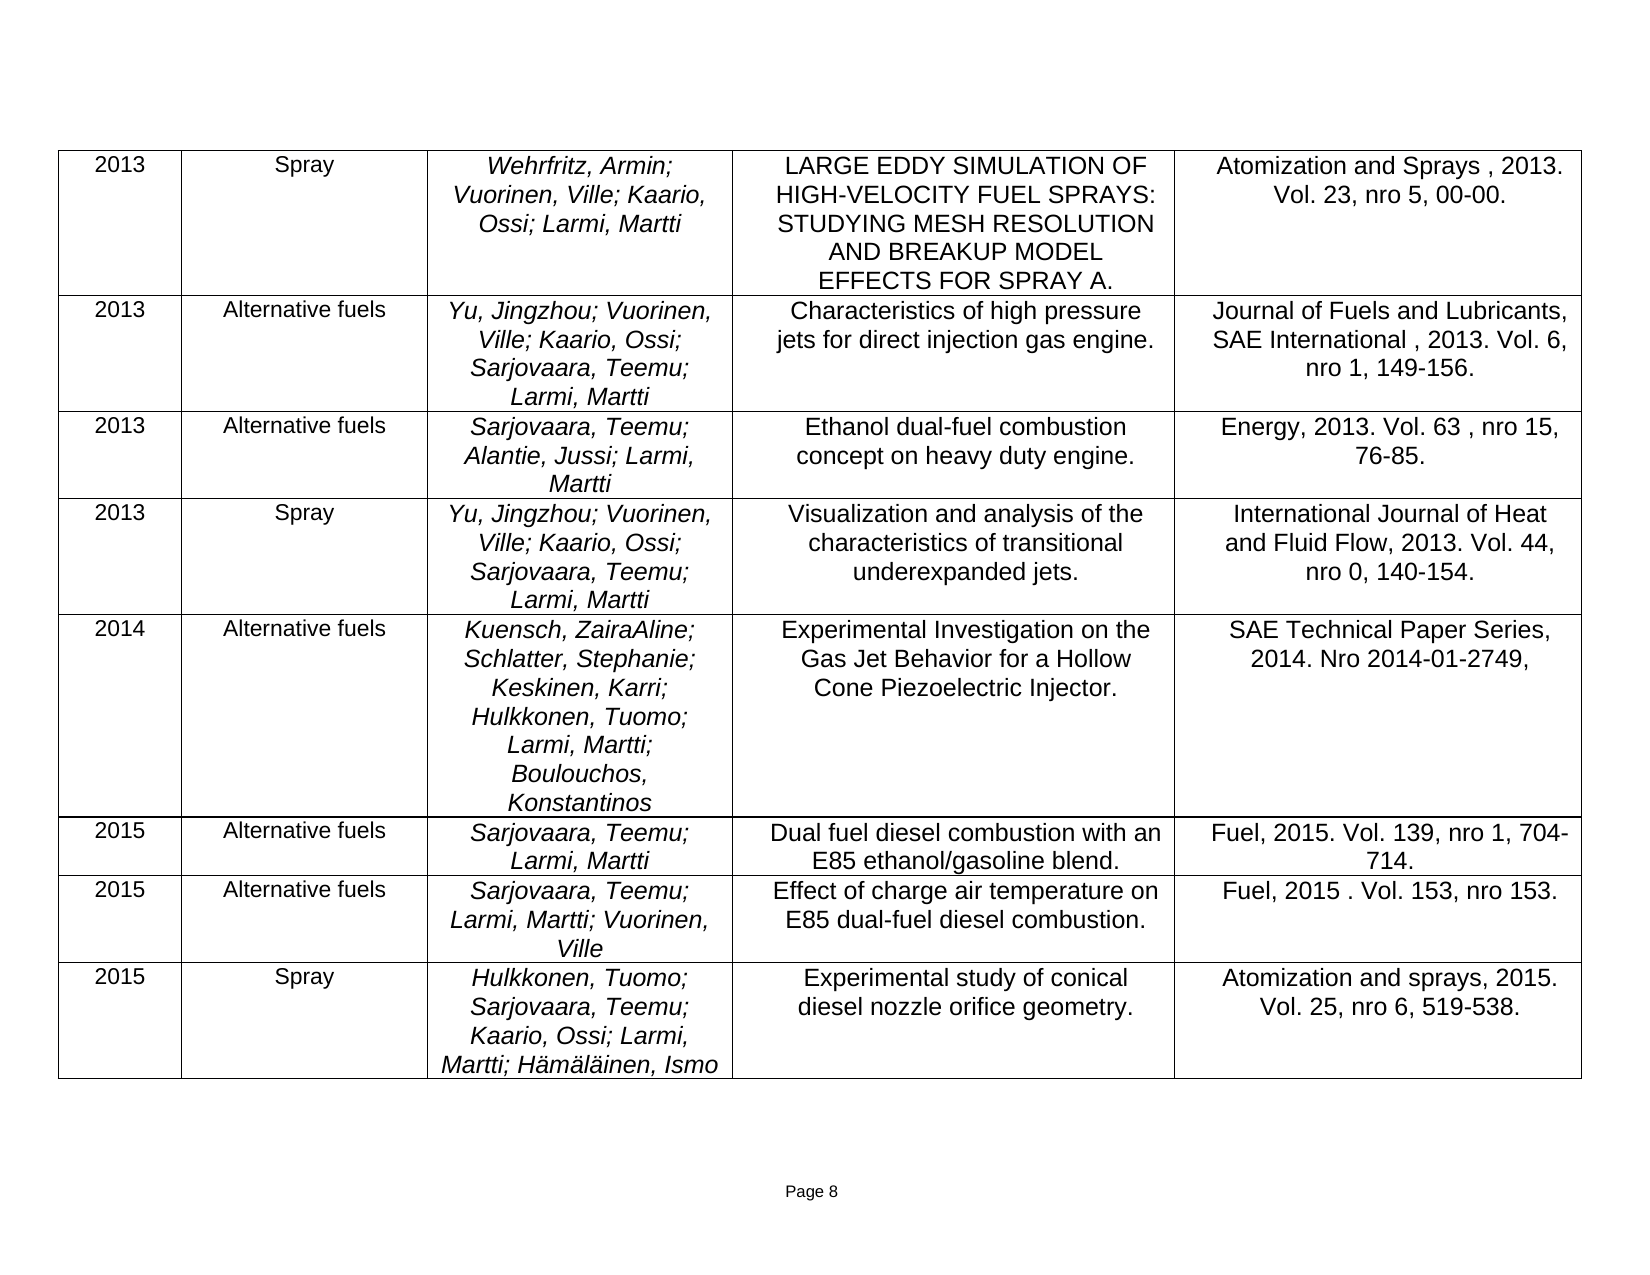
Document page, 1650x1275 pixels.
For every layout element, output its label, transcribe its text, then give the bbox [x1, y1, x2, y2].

table_cell 2015 [59, 963, 181, 1078]
table_cell Sarjovaara, Teemu; Larmi, Martti; Vuorinen, Ville [428, 876, 732, 962]
table_cell International Journal of Heat and Fluid Flow, 2013. Vol. 44, nro 0, 140-154. [1175, 499, 1581, 614]
table_cell 2013 [59, 296, 181, 411]
table_cell Fuel, 2015 . Vol. 153, nro 153. [1175, 876, 1581, 962]
table_cell Fuel, 2015. Vol. 139, nro 1, 704-714. [1175, 818, 1581, 875]
table_cell LARGE EDDY SIMULATION OF HIGH-VELOCITY FUEL SPRAYS: STUDYING MESH RESOLUTION AND BREAKUP MODEL EFFECTS FOR SPRAY A. [733, 151, 1174, 295]
table_cell Alternative fuels [182, 818, 427, 875]
table_cell Kuensch, ZairaAline; Schlatter, Stephanie; Keskinen, Karri; Hulkkonen, Tuomo; Larmi, Martti; Boulouchos, Konstantinos [428, 615, 732, 816]
table_cell Sarjovaara, Teemu; Alantie, Jussi; Larmi, Martti [428, 412, 732, 498]
table_cell Hulkkonen, Tuomo; Sarjovaara, Teemu; Kaario, Ossi; Larmi, Martti; Hämäläinen, Ismo [428, 963, 732, 1078]
table_cell Visualization and analysis of the characteristics of transitional underexpanded jets. [733, 499, 1174, 614]
table_cell Spray [182, 963, 427, 1078]
table_cell Dual fuel diesel combustion with an E85 ethanol/gasoline blend. [733, 818, 1174, 875]
table_cell Wehrfritz, Armin; Vuorinen, Ville; Kaario, Ossi; Larmi, Martti [428, 151, 732, 295]
table_cell 2013 [59, 151, 181, 295]
table_cell Alternative fuels [182, 876, 427, 962]
table_cell Sarjovaara, Teemu; Larmi, Martti [428, 818, 732, 875]
table_cell 2014 [59, 615, 181, 816]
table_cell 2015 [59, 876, 181, 962]
table_cell Alternative fuels [182, 412, 427, 498]
table_cell 2013 [59, 412, 181, 498]
table_cell Experimental Investigation on the Gas Jet Behavior for a Hollow Cone Piezoelectric Injector. [733, 615, 1174, 816]
table_cell Effect of charge air temperature on E85 dual-fuel diesel combustion. [733, 876, 1174, 962]
table_cell Yu, Jingzhou; Vuorinen, Ville; Kaario, Ossi; Sarjovaara, Teemu; Larmi, Martti [428, 296, 732, 411]
table_cell Atomization and sprays, 2015. Vol. 25, nro 6, 519-538. [1175, 963, 1581, 1078]
table_cell Atomization and Sprays , 2013. Vol. 23, nro 5, 00-00. [1175, 151, 1581, 295]
table_cell Energy, 2013. Vol. 63 , nro 15, 76-85. [1175, 412, 1581, 498]
table_cell Spray [182, 499, 427, 614]
table_cell 2015 [59, 818, 181, 875]
table_cell Spray [182, 151, 427, 295]
table_cell Yu, Jingzhou; Vuorinen, Ville; Kaario, Ossi; Sarjovaara, Teemu; Larmi, Martti [428, 499, 732, 614]
table_cell Alternative fuels [182, 615, 427, 816]
table_cell Journal of Fuels and Lubricants, SAE International , 2013. Vol. 6, nro 1, 149-156. [1175, 296, 1581, 411]
table_cell Experimental study of conical diesel nozzle orifice geometry. [733, 963, 1174, 1078]
table_cell 2013 [59, 499, 181, 614]
table_cell Alternative fuels [182, 296, 427, 411]
table_cell Characteristics of high pressure jets for direct injection gas engine. [733, 296, 1174, 411]
table_cell SAE Technical Paper Series, 2014. Nro 2014-01-2749, [1175, 615, 1581, 816]
table_cell Ethanol dual-fuel combustion concept on heavy duty engine. [733, 412, 1174, 498]
